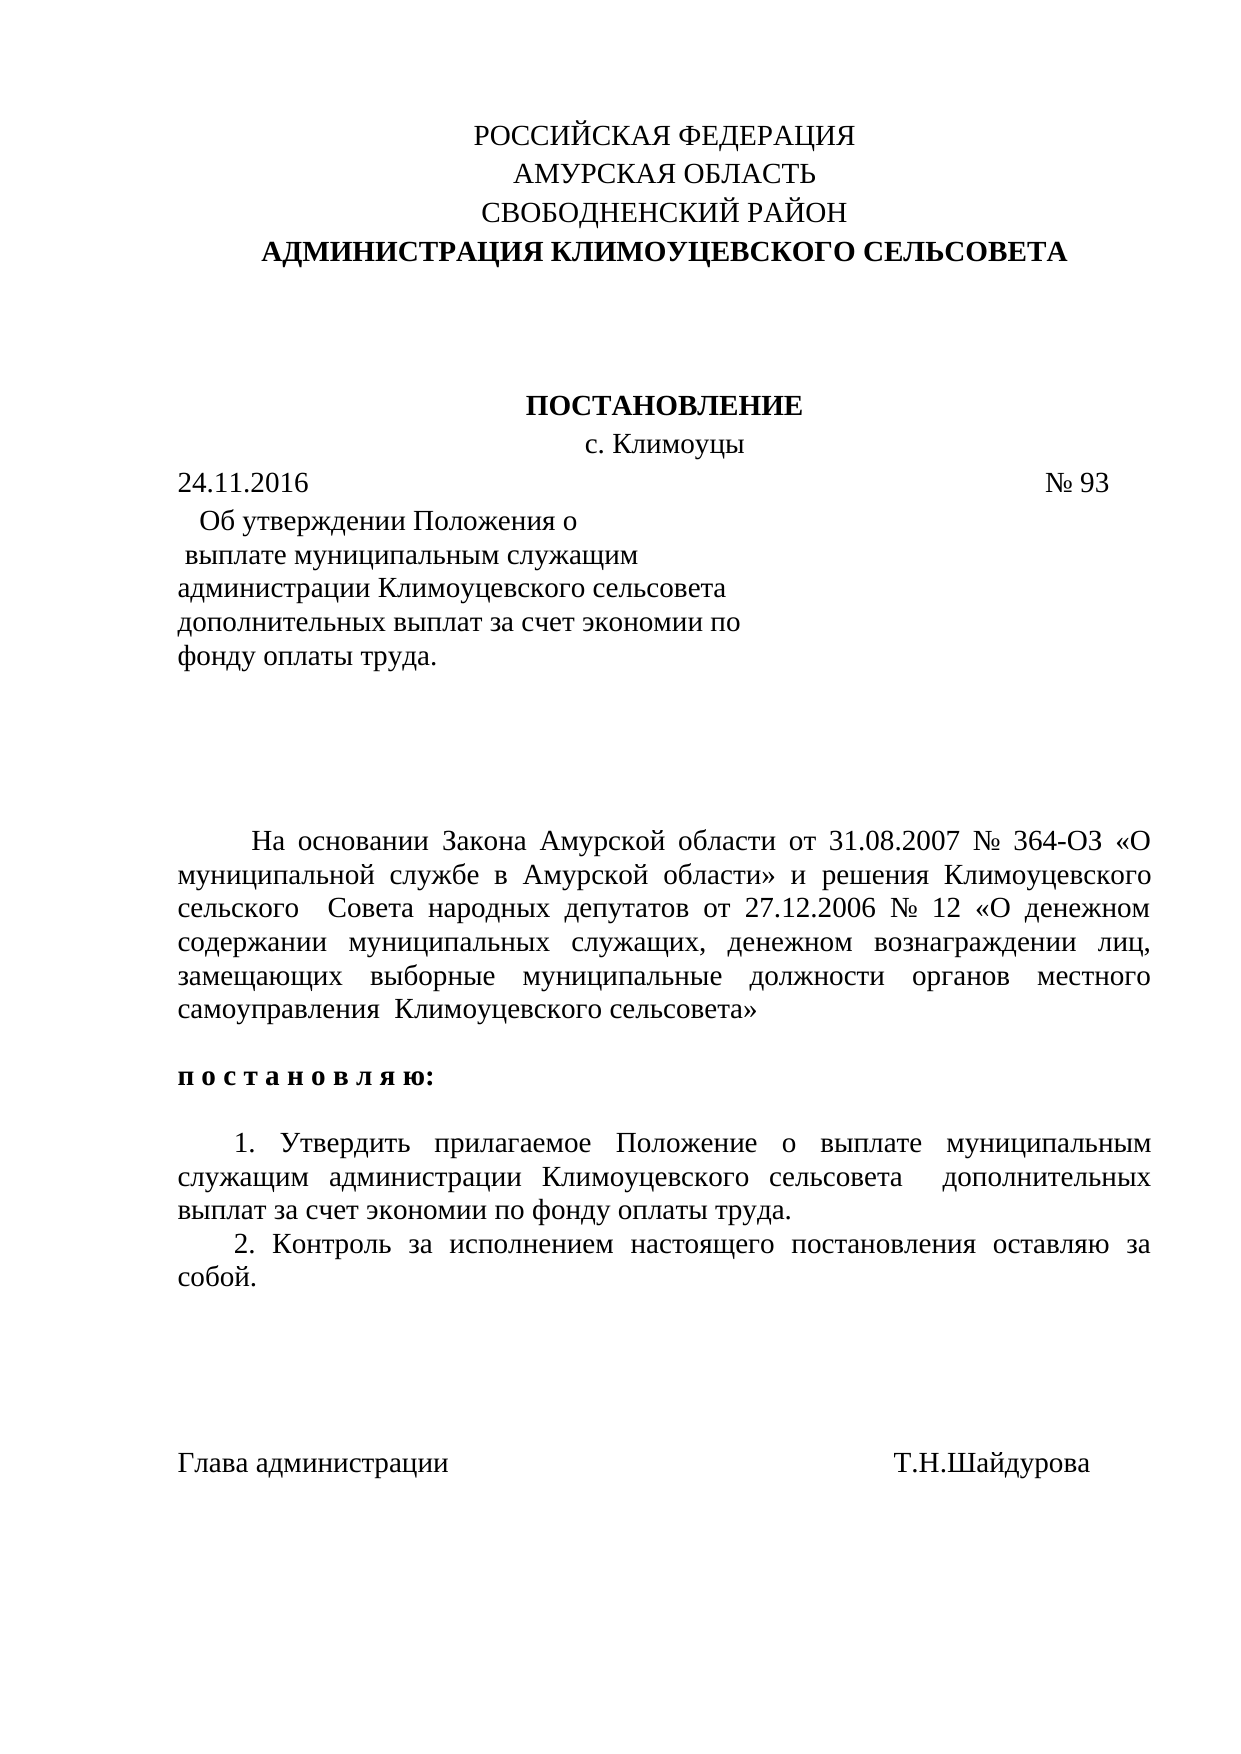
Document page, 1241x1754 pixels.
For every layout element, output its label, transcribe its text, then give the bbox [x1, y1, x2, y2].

text п о с т а н о в л я ю: [177, 1058, 1152, 1092]
text На основании Закона Амурской области от 31.08.2007 № 364-ОЗ «О муниципальной службе в Амурской области» и решения Климоуцевского сельского Совета народных депутатов от 27.12.2006 № 12 «О денежном содержании муниципальных служащих, денежном вознаграждении лиц, замещающих выборные муниципальные должности органов местного самоуправления Климоуцевского сельсовета» [177, 823, 1152, 1025]
text фонду оплаты труда. [177, 638, 1152, 671]
text 1. Утвердить прилагаемое Положение о выплате муниципальным служащим администрации Климоуцевского сельсовета дополнительных выплат за счет экономии по фонду оплаты труда. [177, 1125, 1152, 1226]
text Глава администрации Т.Н.Шайдурова [177, 1445, 1152, 1479]
text АМУРСКАЯ ОБЛАСТЬ [177, 157, 1152, 190]
text СВОБОДНЕНСКИЙ РАЙОН [177, 195, 1152, 229]
text выплате муниципальным служащим [177, 537, 1152, 571]
text ПОСТАНОВЛЕНИЕ [177, 388, 1152, 421]
text 2. Контроль за исполнением настоящего постановления оставляю за собой. [177, 1226, 1152, 1293]
text 24.11.2016 № 93 [177, 465, 1152, 498]
text с. Климоуцы [177, 426, 1152, 460]
text дополнительных выплат за счет экономии по [177, 604, 1152, 638]
text АДМИНИСТРАЦИЯ КЛИМОУЦЕВСКОГО СЕЛЬСОВЕТА [177, 234, 1152, 267]
text Об утверждении Положения о [177, 503, 1152, 537]
text администрации Климоуцевского сельсовета [177, 571, 1152, 604]
text РОССИЙСКАЯ ФЕДЕРАЦИЯ [177, 118, 1152, 152]
